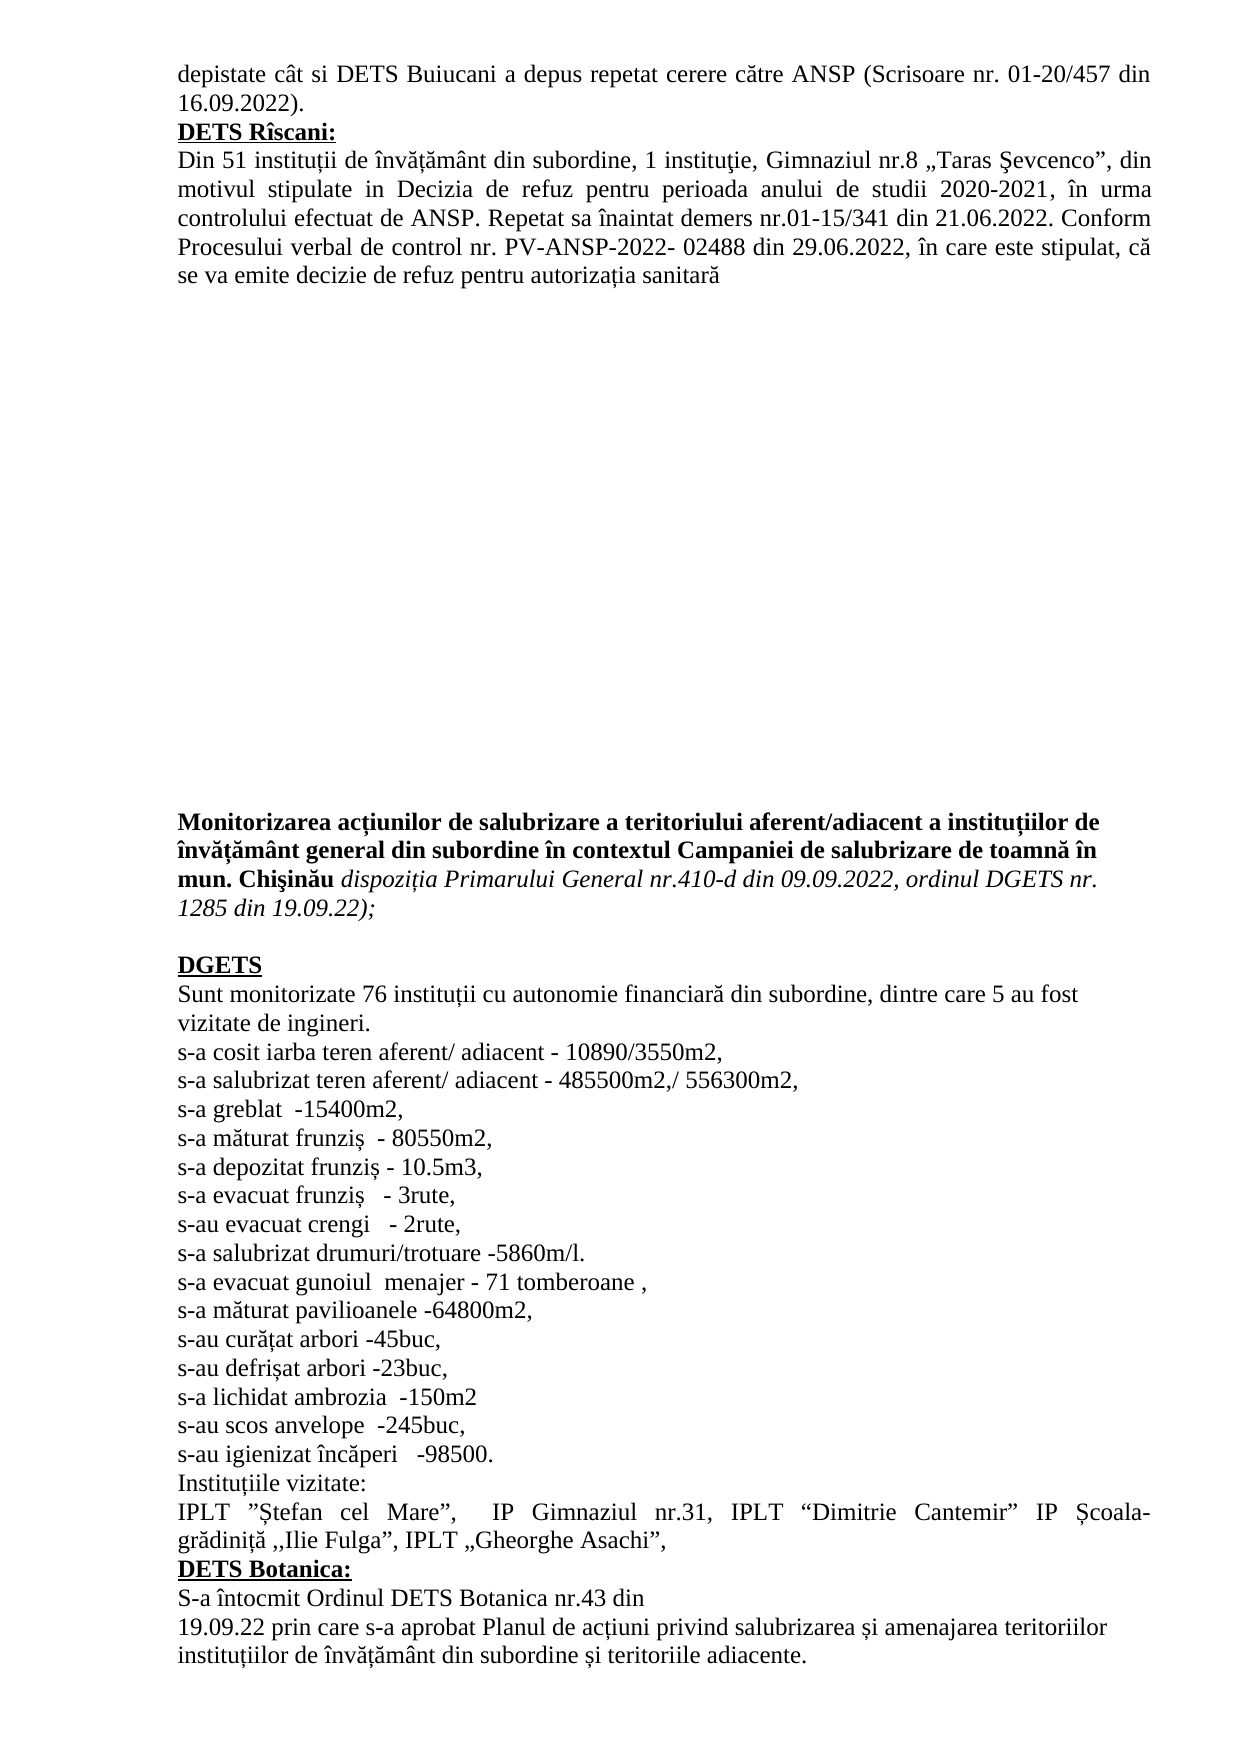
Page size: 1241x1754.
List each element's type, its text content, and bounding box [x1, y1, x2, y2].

text s-au scos anvelope -245buc, [177, 1410, 1152, 1439]
text s-au curățat arbori -45buc, [177, 1324, 1152, 1353]
text s-au igienizat încăperi -98500. [177, 1439, 1152, 1468]
text IPLT ”Ștefan cel Mare”, IP Gimnaziul nr.31, IPLT “Dimitrie Cantemir” IP Școala-grădiniță ,,Ilie Fulga”, IPLT „Gheorghe Asachi”, [177, 1497, 1152, 1554]
text s-au evacuat crengi - 2rute, [177, 1209, 1152, 1238]
text Monitorizarea acțiunilor de salubrizare a teritoriului aferent/adiacent a instituțiilor de învățământ general din subordine în contextul Campaniei de salubrizare de toamnă în mun. Chişinău dispoziția Primarului General nr.410-d din 09.09.2022, ordinul DGETS nr. 1285 din 19.09.22); [177, 807, 1152, 922]
text DETS Rîscani: [177, 117, 1152, 145]
text s-a greblat -15400m2, [177, 1094, 1152, 1123]
text s-a evacuat frunziș - 3rute, [177, 1180, 1152, 1209]
text S-a întocmit Ordinul DETS Botanica nr.43 din [177, 1583, 1152, 1612]
text s-a măturat frunziș - 80550m2, [177, 1123, 1152, 1152]
text s-a măturat pavilioanele -64800m2, [177, 1295, 1152, 1324]
text s-a evacuat gunoiul menajer - 71 tomberoane , [177, 1267, 1152, 1295]
text Din 51 instituții de învățământ din subordine, 1 instituţie, Gimnaziul nr.8 „Taras Şevcenco”, din motivul stipulate in Decizia de refuz pentru perioada anului de studii 2020-2021, în urma controlului efectuat de ANSP. Repetat sa înaintat demers nr.01-15/341 din 21.06.2022. Conform Procesului verbal de control nr. PV-ANSP-2022- 02488 din 29.06.2022, în care este stipulat, că se va emite decizie de refuz pentru autorizația sanitară [177, 145, 1152, 289]
text s-a cosit iarba teren aferent/ adiacent - 10890/3550m2, [177, 1037, 1152, 1065]
text s-a depozitat frunziș - 10.5m3, [177, 1152, 1152, 1180]
text 19.09.22 prin care s-a aprobat Planul de acțiuni privind salubrizarea și amenajarea teritoriilor instituțiilor de învățământ din subordine și teritoriile adiacente. [177, 1612, 1152, 1669]
text s-a salubrizat drumuri/trotuare -5860m/l. [177, 1238, 1152, 1267]
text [177, 59, 1152, 117]
text s-a lichidat ambrozia -150m2 [177, 1382, 1152, 1410]
text Sunt monitorizate 76 instituții cu autonomie financiară din subordine, dintre care 5 au fost vizitate de ingineri. [177, 979, 1152, 1037]
text DGETS [177, 950, 1152, 979]
text s-au defrișat arbori -23buc, [177, 1353, 1152, 1382]
text DETS Botanica: [177, 1554, 1152, 1583]
text s-a salubrizat teren aferent/ adiacent - 485500m2,/ 556300m2, [177, 1065, 1152, 1094]
text Instituțiile vizitate: [177, 1468, 1152, 1497]
